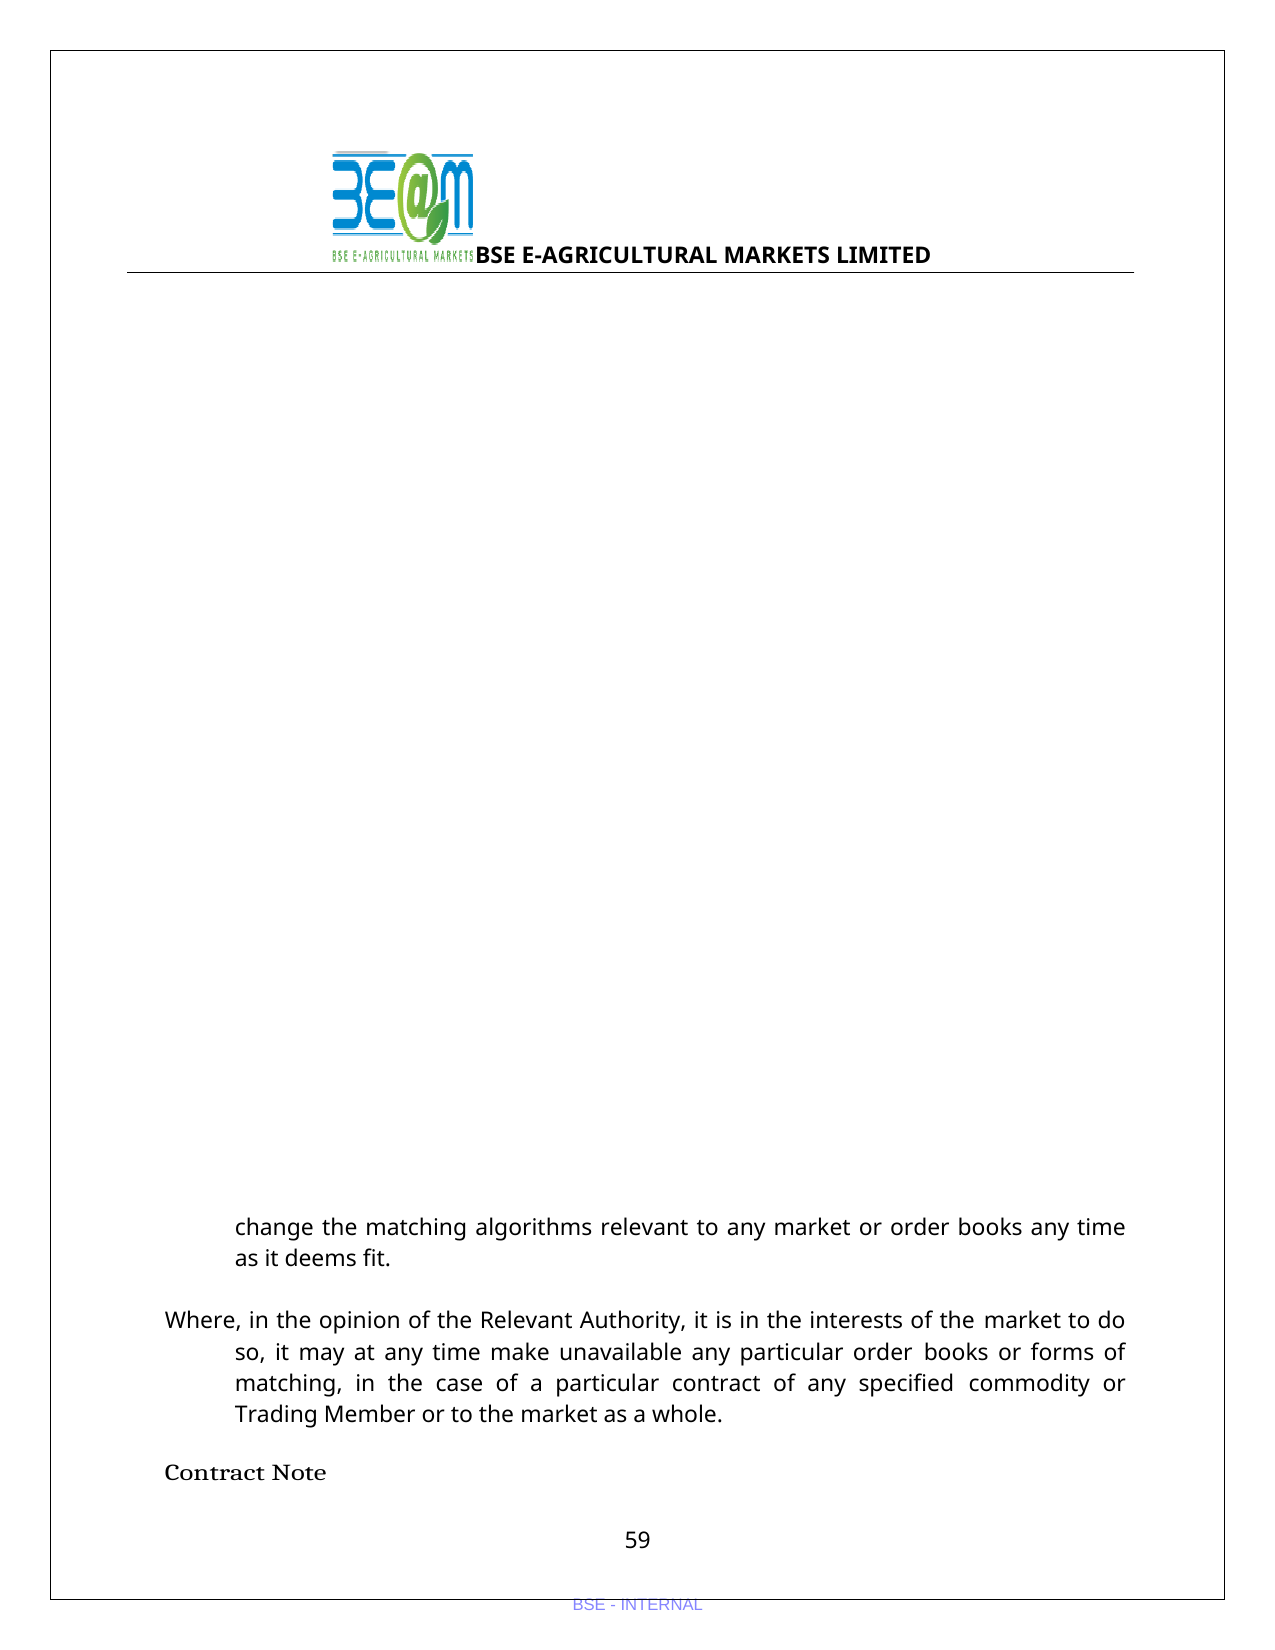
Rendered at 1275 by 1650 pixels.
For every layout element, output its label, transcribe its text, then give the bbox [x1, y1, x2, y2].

list Contract Note [127, 1460, 1138, 1486]
list Where, in the opinion of the Relevant Authority, it is in the interests of the market to do so, it may at any time make unavailable any particular order books or forms of matching, in the case of a particular contract of any specified commodity or Trading Member or to the market as a whole. [150, 1304, 1126, 1429]
list Relevant Authority shall specify from time to time the kinds of order books that shall be maintained on the system, the order matching algorithms and the matching rules and parameters that shall be followed therein. Relevant Authority may modify or change the matching algorithms relevant to any market or order books any time as it deems fit. [150, 1211, 1126, 1273]
picture [330, 151, 475, 264]
